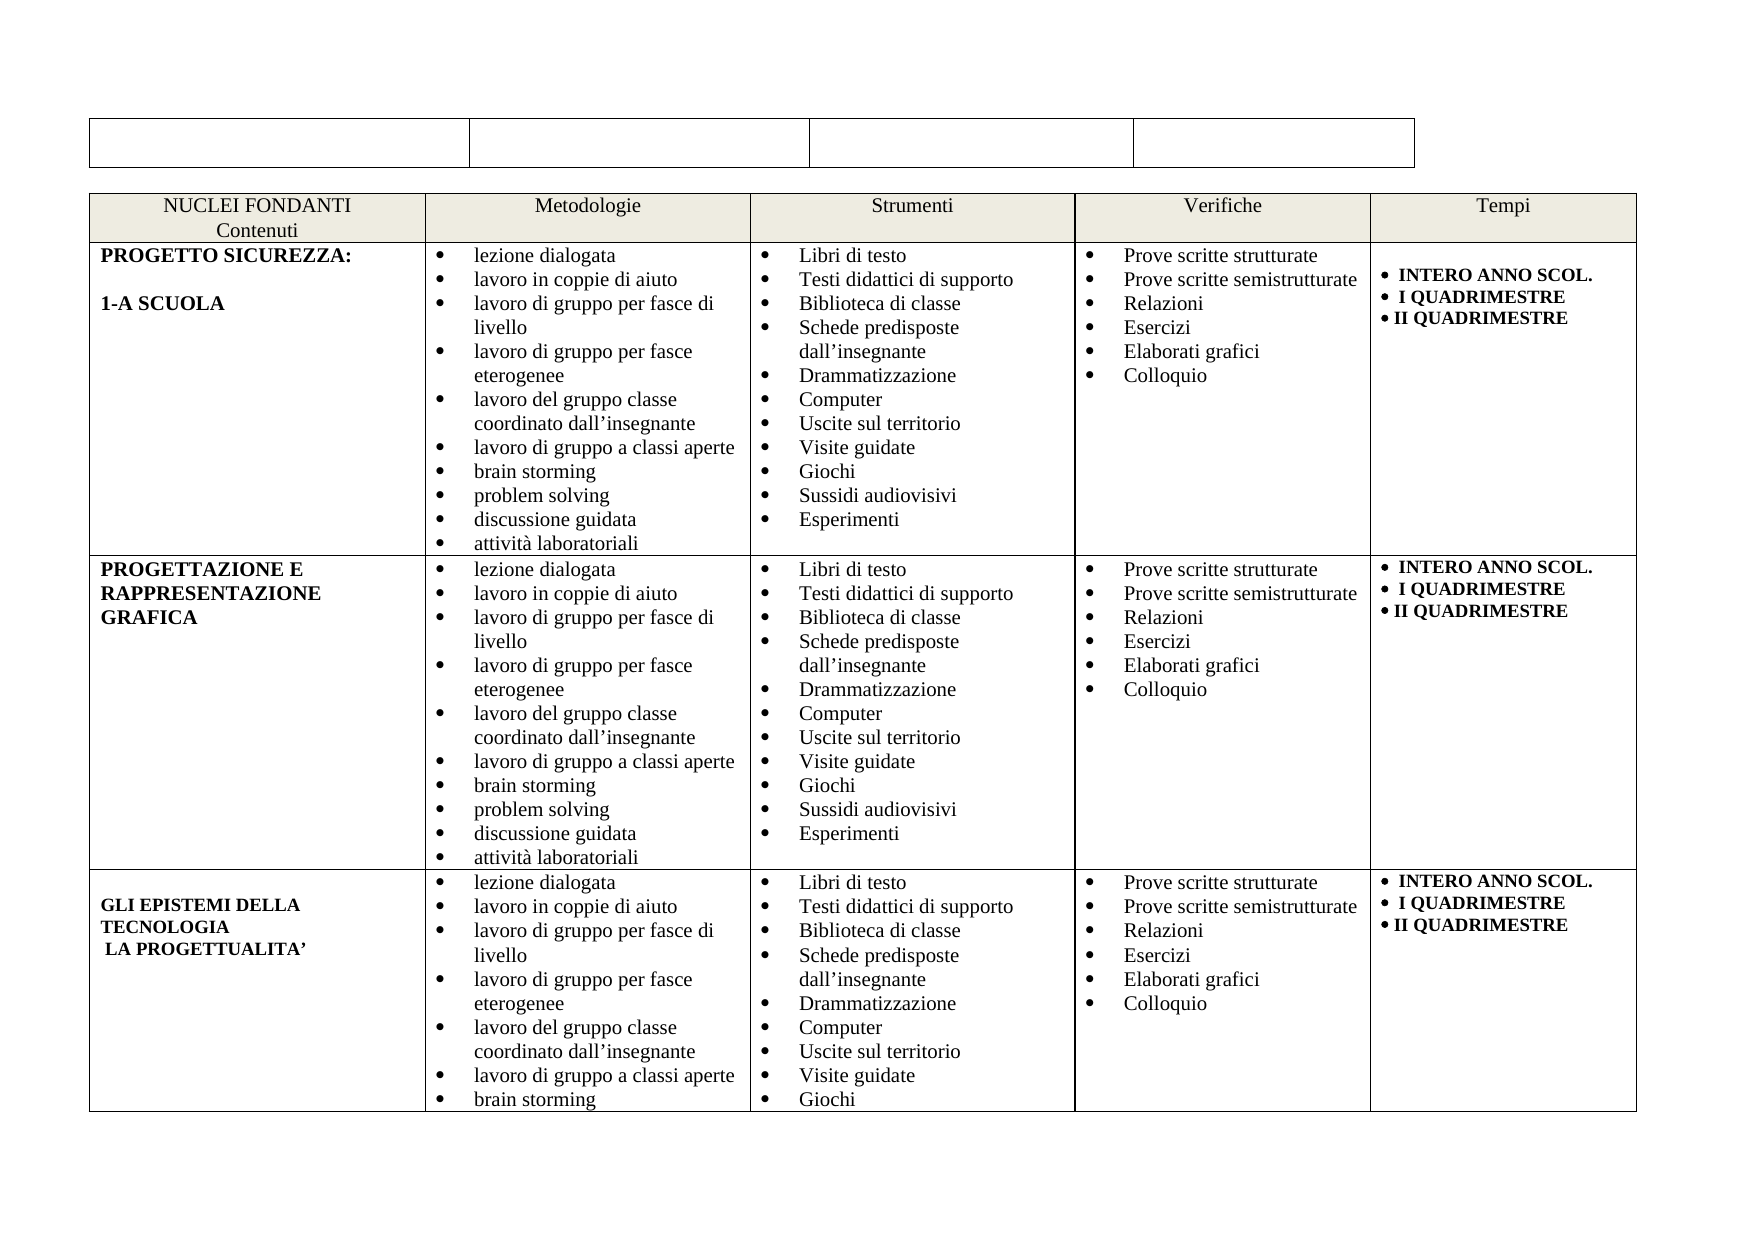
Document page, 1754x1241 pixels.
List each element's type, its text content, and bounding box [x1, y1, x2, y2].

table_cell Prove scritte strutturate Prove scritte semistrutturate Relazioni Esercizi Elaborati grafici Colloquio [1076, 243, 1370, 555]
table_cell [810, 119, 1133, 167]
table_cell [1076, 870, 1370, 1111]
table_cell INTERO ANNO SCOL. I QUADRIMESTRE II QUADRIMESTRE [1371, 243, 1636, 555]
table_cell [426, 870, 750, 1111]
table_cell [90, 870, 425, 1111]
table_cell INTERO ANNO SCOL. I QUADRIMESTRE II QUADRIMESTRE [1371, 556, 1636, 869]
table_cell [751, 870, 1074, 1111]
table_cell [1371, 870, 1636, 1111]
table_header NUCLEI FONDANTI Contenuti [90, 194, 425, 242]
table_header Strumenti [751, 194, 1074, 242]
table_cell PROGETTO SICUREZZA: 1-A SCUOLA [90, 243, 425, 555]
table_cell [470, 119, 809, 167]
table_cell PROGETTAZIONE E RAPPRESENTAZIONE GRAFICA [90, 556, 425, 869]
table_header Metodologie [426, 194, 750, 242]
table_cell [1134, 119, 1414, 167]
table_cell Prove scritte strutturate Prove scritte semistrutturate Relazioni Esercizi Elaborati grafici Colloquio [1076, 556, 1370, 869]
table_cell [90, 119, 469, 167]
table_header Verifiche [1076, 194, 1370, 242]
table_header Tempi [1371, 194, 1636, 242]
